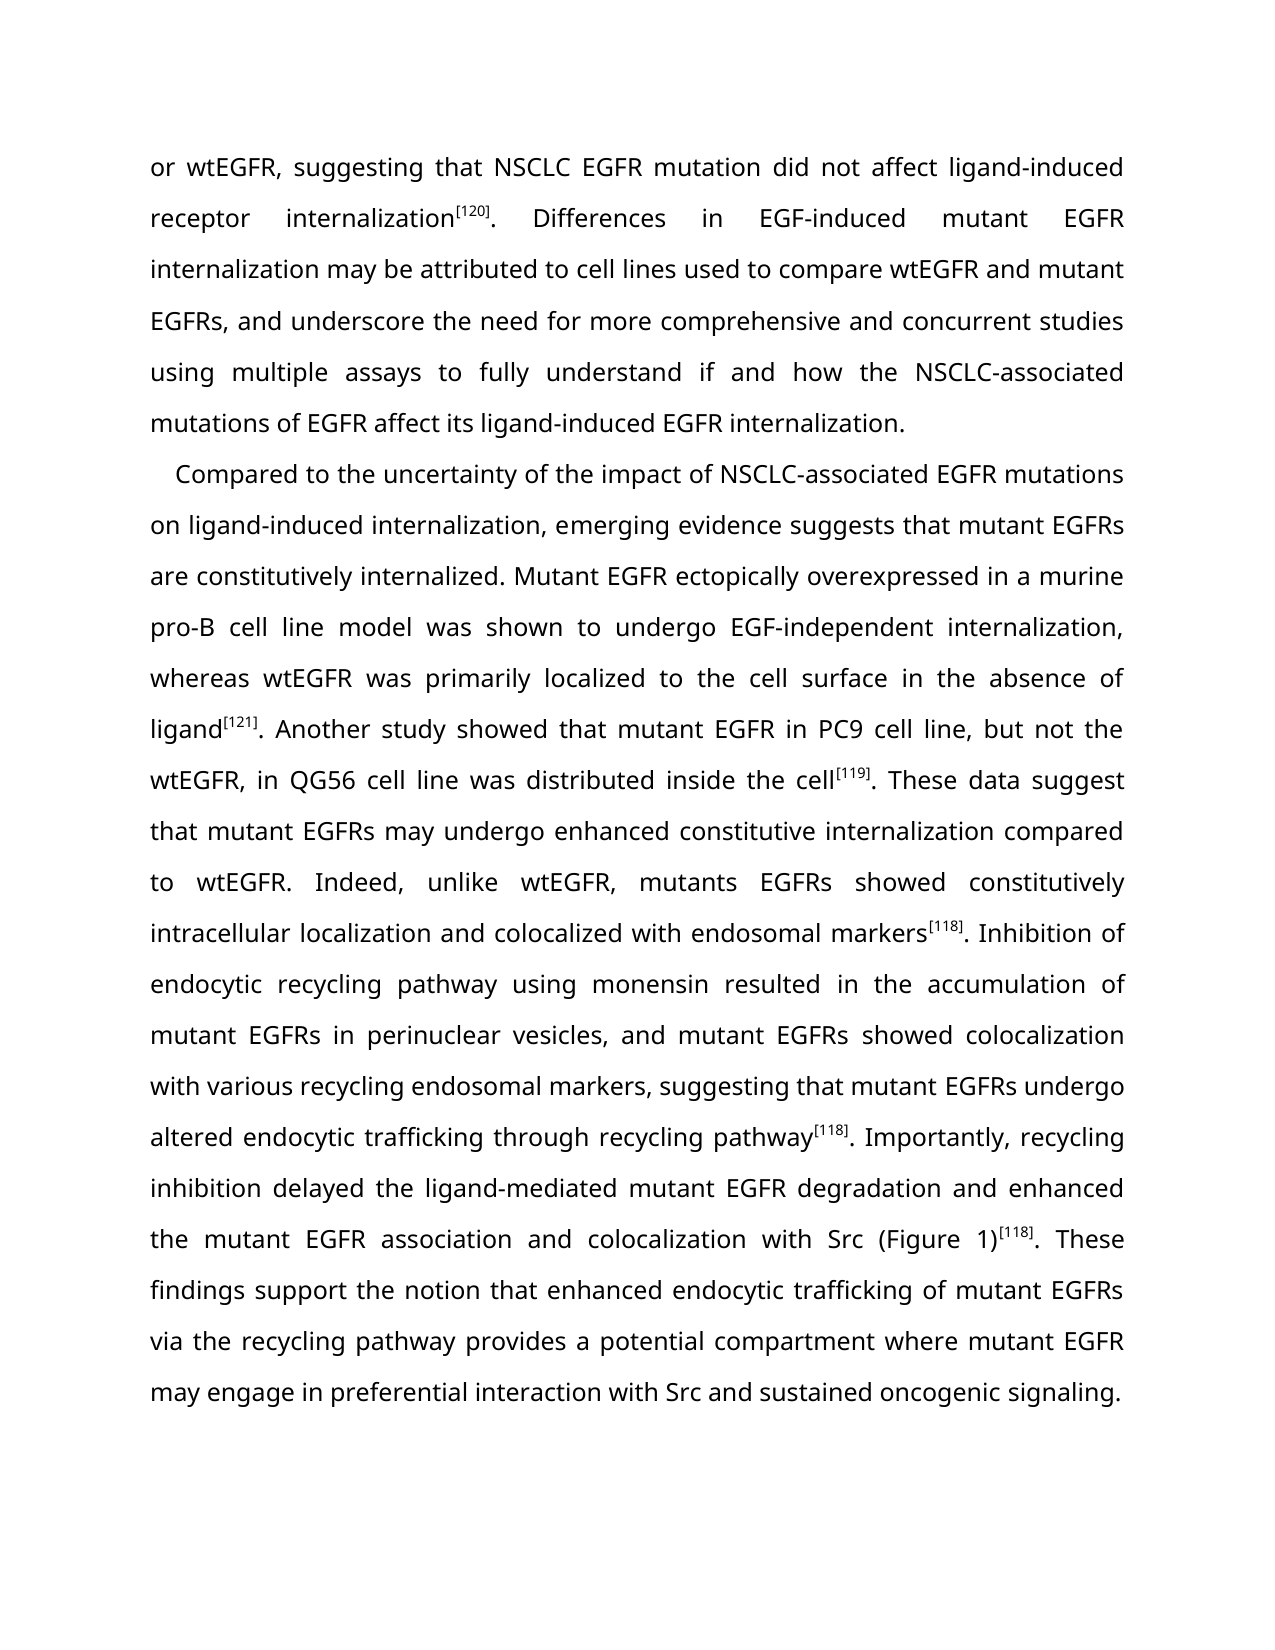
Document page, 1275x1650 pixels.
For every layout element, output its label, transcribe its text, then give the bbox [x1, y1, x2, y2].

text Compared to the uncertainty of the impact of NSCLC-associated EGFR mutations on ligand-induced internalization, emerging evidence suggests that mutant EGFRs are constitutively internalized. Mutant EGFR ectopically overexpressed in a murine pro-B cell line model was shown to undergo EGF-independent internalization, whereas wtEGFR was primarily localized to the cell surface in the absence of ligand[121]. Another study showed that mutant EGFR in PC9 cell line, but not the wtEGFR, in QG56 cell line was distributed inside the cell[119]. These data suggest that mutant EGFRs may undergo enhanced constitutive internalization compared to wtEGFR. Indeed, unlike wtEGFR, mutants EGFRs showed constitutively intracellular localization and colocalized with endosomal markers[118]. Inhibition of endocytic recycling pathway using monensin resulted in the accumulation of mutant EGFRs in perinuclear vesicles, and mutant EGFRs showed colocalization with various recycling endosomal markers, suggesting that mutant EGFRs undergo altered endocytic trafficking through recycling pathway[118]. Importantly, recycling inhibition delayed the ligand-mediated mutant EGFR degradation and enhanced the mutant EGFR association and colocalization with Src (Figure 1)[118]. These findings support the notion that enhanced endocytic trafficking of mutant EGFRs via the recycling pathway provides a potential compartment where mutant EGFR may engage in preferential interaction with Src and sustained oncogenic signaling. [150, 456, 1125, 1409]
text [150, 150, 1125, 439]
